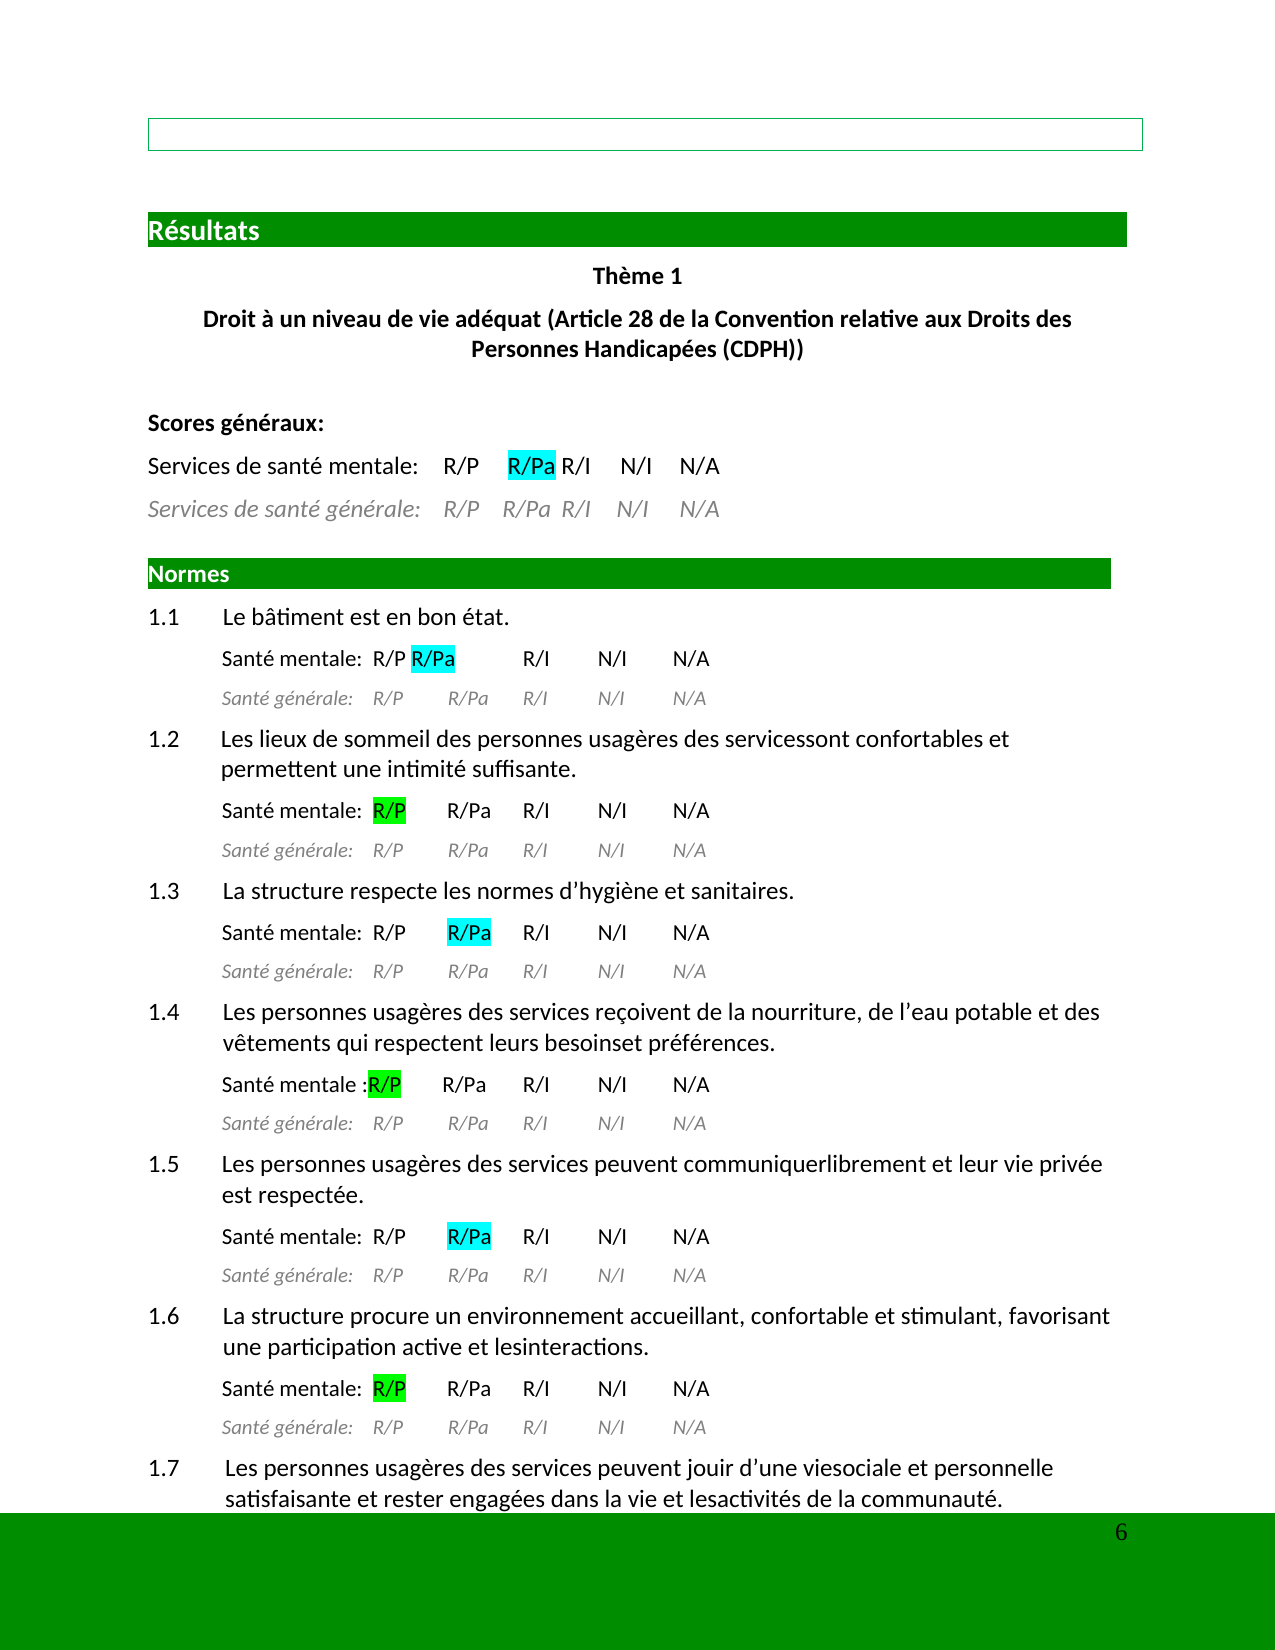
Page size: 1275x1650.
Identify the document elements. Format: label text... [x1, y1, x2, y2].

text Résultats [259, 212, 1127, 247]
text Santé mentale: R/P R/Pa R/I N/I N/A [222, 644, 1127, 673]
text Normes [148, 558, 1111, 589]
text Santé générale: R/P R/Pa R/I N/I N/A [222, 1414, 1127, 1440]
text Santé générale: R/P R/Pa R/I N/I N/A [222, 1111, 1127, 1136]
text Santé générale: R/P R/Pa R/I N/I N/A [222, 685, 1127, 711]
text Santé mentale: R/P R/Pa R/I N/I N/A [406, 1374, 1127, 1402]
text 1.3 La structure respecte les normes d’hygiène et sanitaires. [148, 875, 1127, 906]
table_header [149, 119, 1142, 150]
text Santé générale: R/P R/Pa R/I N/I N/A [222, 837, 1127, 862]
text Scores généraux: [148, 407, 1127, 437]
text Droit à un niveau de vie adéquat (Article 28 de la Convention relative aux Droits des Personnes Handicapées (CDPH)) [148, 303, 1127, 364]
text Santé mentale: R/P R/Pa R/I N/I N/A [491, 1222, 1127, 1250]
text Santé générale: R/P R/Pa R/I N/I N/A [222, 1262, 1127, 1288]
text 1.7 Les personnes usagères des services peuvent jouir d’une viesociale et personnelle satisfaisante et rester engagées dans la vie et lesactivités de la communauté. [148, 1452, 1127, 1513]
text 1.6 La structure procure un environnement accueillant, confortable et stimulant, favorisant une participation active et lesinteractions. [148, 1300, 1127, 1361]
text 1.1 Le bâtiment est en bon état. [148, 602, 1127, 632]
text Thème 1 [148, 260, 1127, 290]
text Santé mentale: R/P R/Pa R/I N/I N/A [222, 1222, 447, 1250]
text Services de santé mentale: R/P R/Pa R/I N/I N/A [556, 450, 1127, 480]
text Services de santé mentale: R/P R/Pa R/I N/I N/A [148, 450, 508, 480]
text Santé mentale :R/P R/Pa R/I N/I N/A [222, 1070, 368, 1098]
text Santé mentale: R/P R/Pa R/I N/I N/A [222, 918, 447, 946]
text Santé mentale :R/P R/Pa R/I N/I N/A [401, 1070, 1127, 1098]
text Santé mentale: R/P R/Pa R/I N/I N/A [222, 1374, 373, 1402]
text 1.5 Les personnes usagères des services peuvent communiquerlibrement et leur vie privée est respectée. [148, 1148, 1127, 1209]
text Santé générale: R/P R/Pa R/I N/I N/A [222, 958, 1127, 984]
text Santé mentale: R/P R/Pa R/I N/I N/A [222, 797, 373, 824]
text Services de santé générale: R/P R/Pa R/I N/I N/A [148, 493, 1127, 523]
text 1.2 Les lieux de sommeil des personnes usagères des servicessont confortables et permettent une intimité suffisante. [148, 723, 1127, 784]
text 1.4 Les personnes usagères des services reçoivent de la nourriture, de l’eau potable et des vêtements qui respectent leurs besoinset préférences. [148, 996, 1127, 1057]
text Santé mentale: R/P R/Pa R/I N/I N/A [491, 918, 1127, 946]
text Santé mentale: R/P R/Pa R/I N/I N/A [406, 797, 1127, 824]
